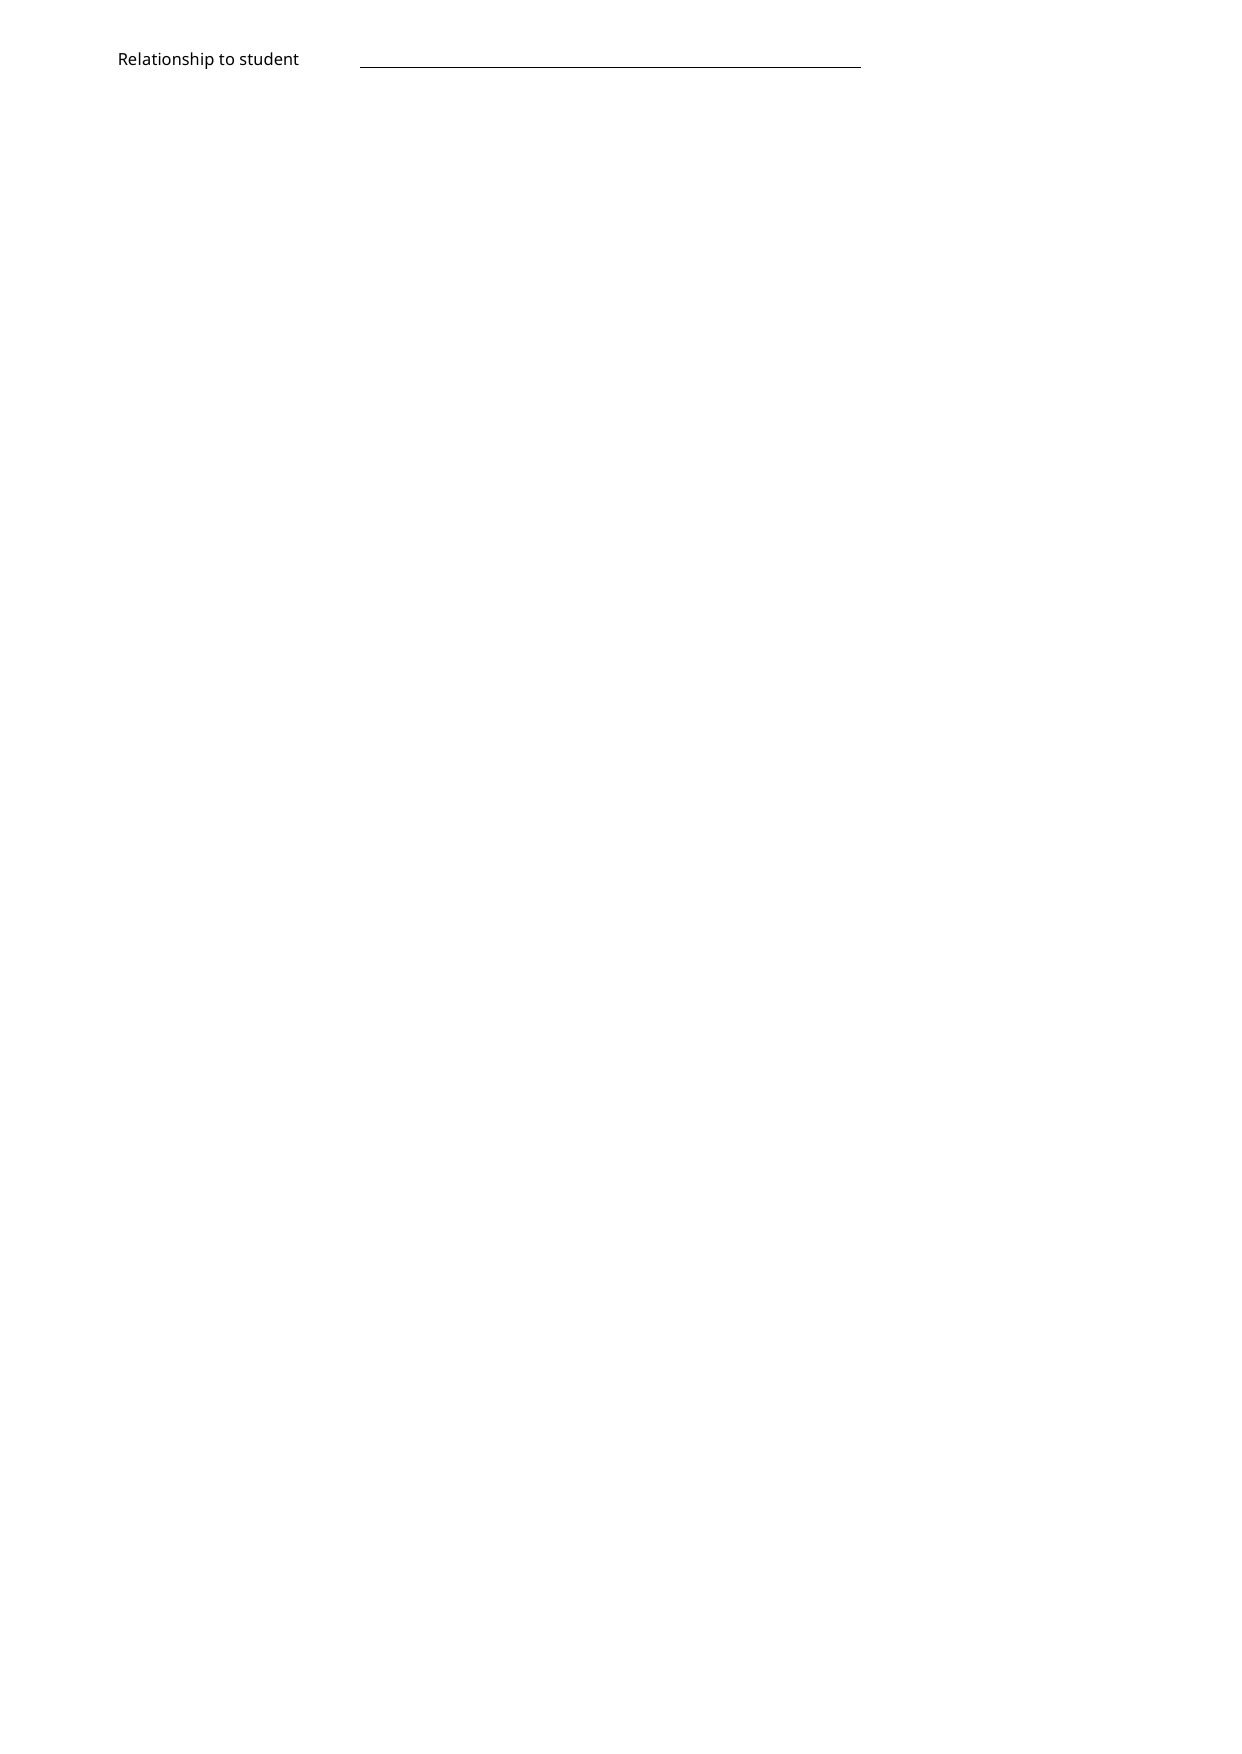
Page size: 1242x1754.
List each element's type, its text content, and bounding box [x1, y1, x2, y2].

text Relationship to student [118, 48, 1137, 71]
